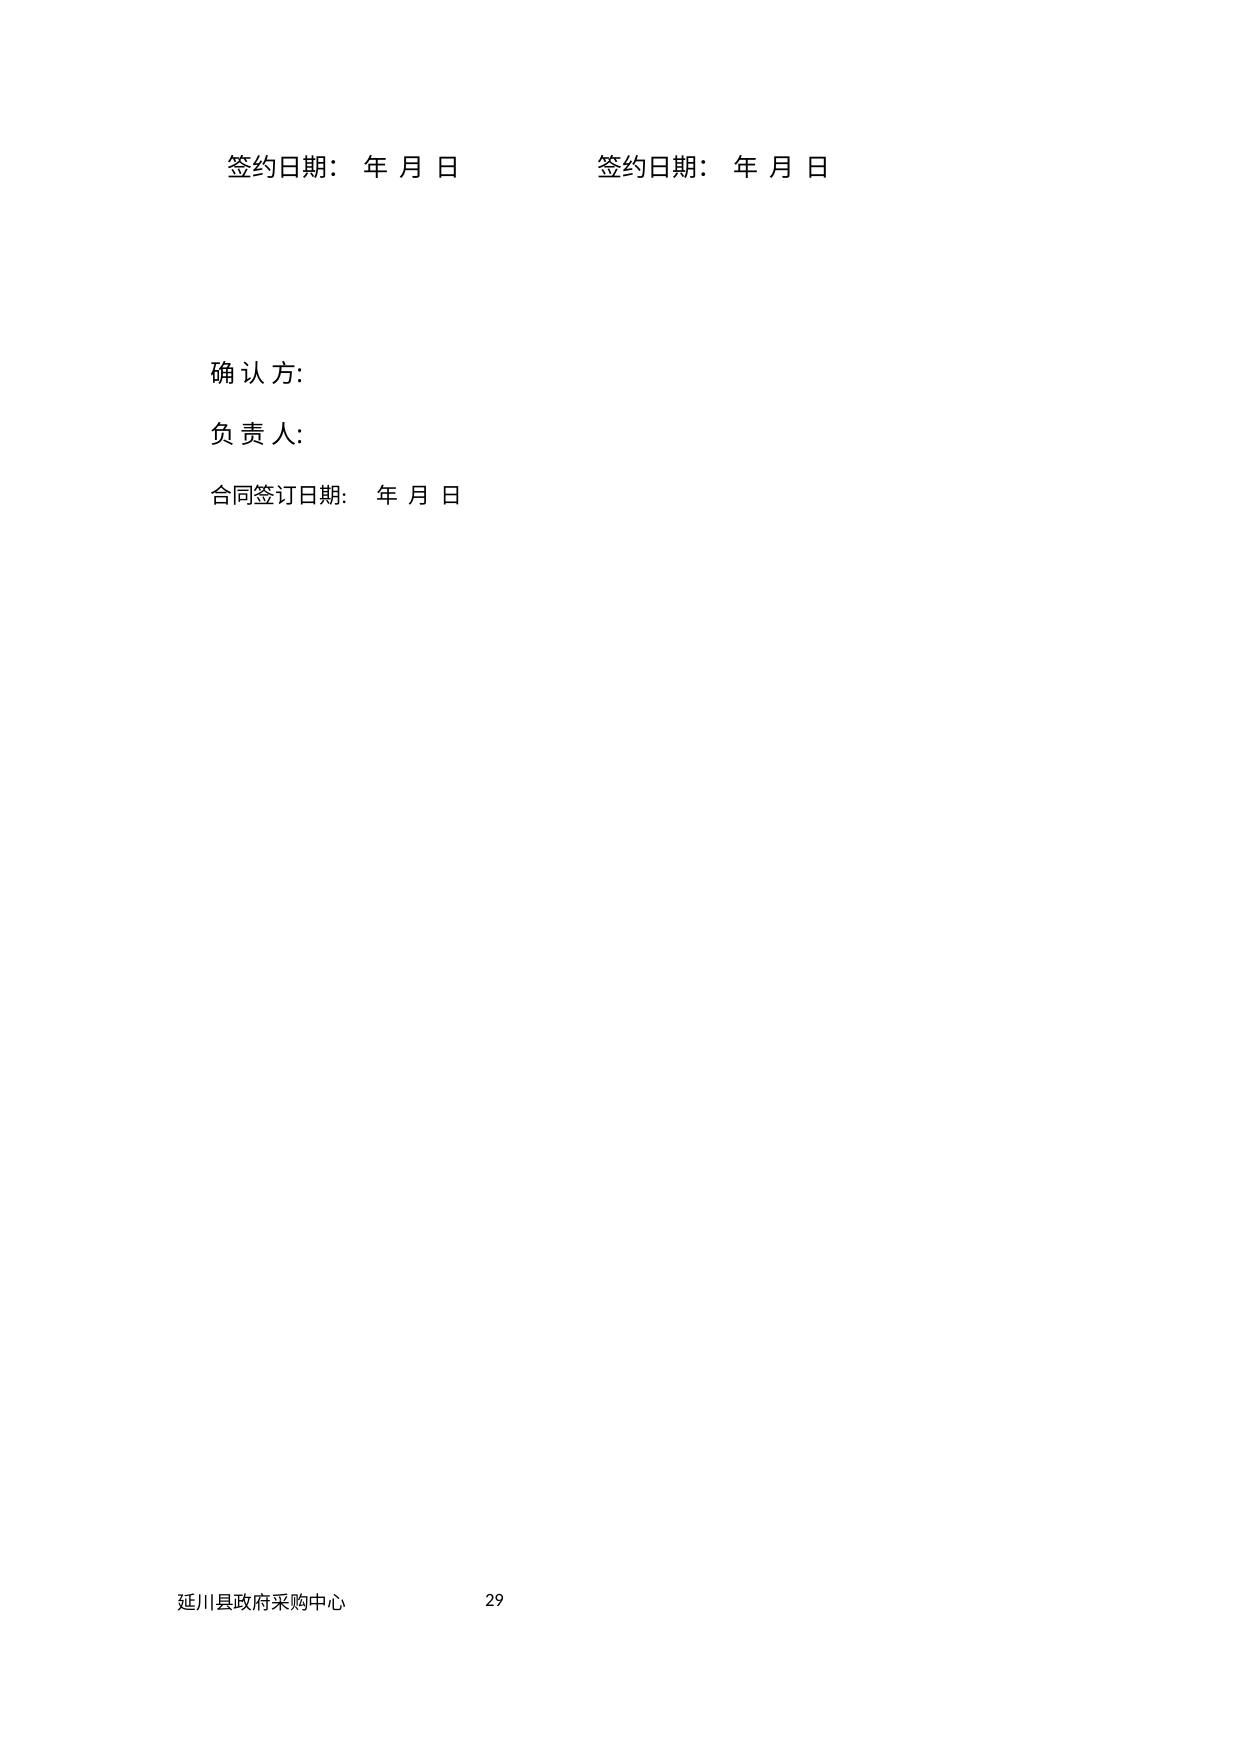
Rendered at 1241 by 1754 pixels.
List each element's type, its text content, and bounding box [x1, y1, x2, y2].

table_header 确 认 方: 负 责 人: 合同签订日期: 年 月 日 [198, 323, 662, 553]
text 签约日期： 年 月 日 签约日期： 年 月 日 [177, 148, 1093, 184]
